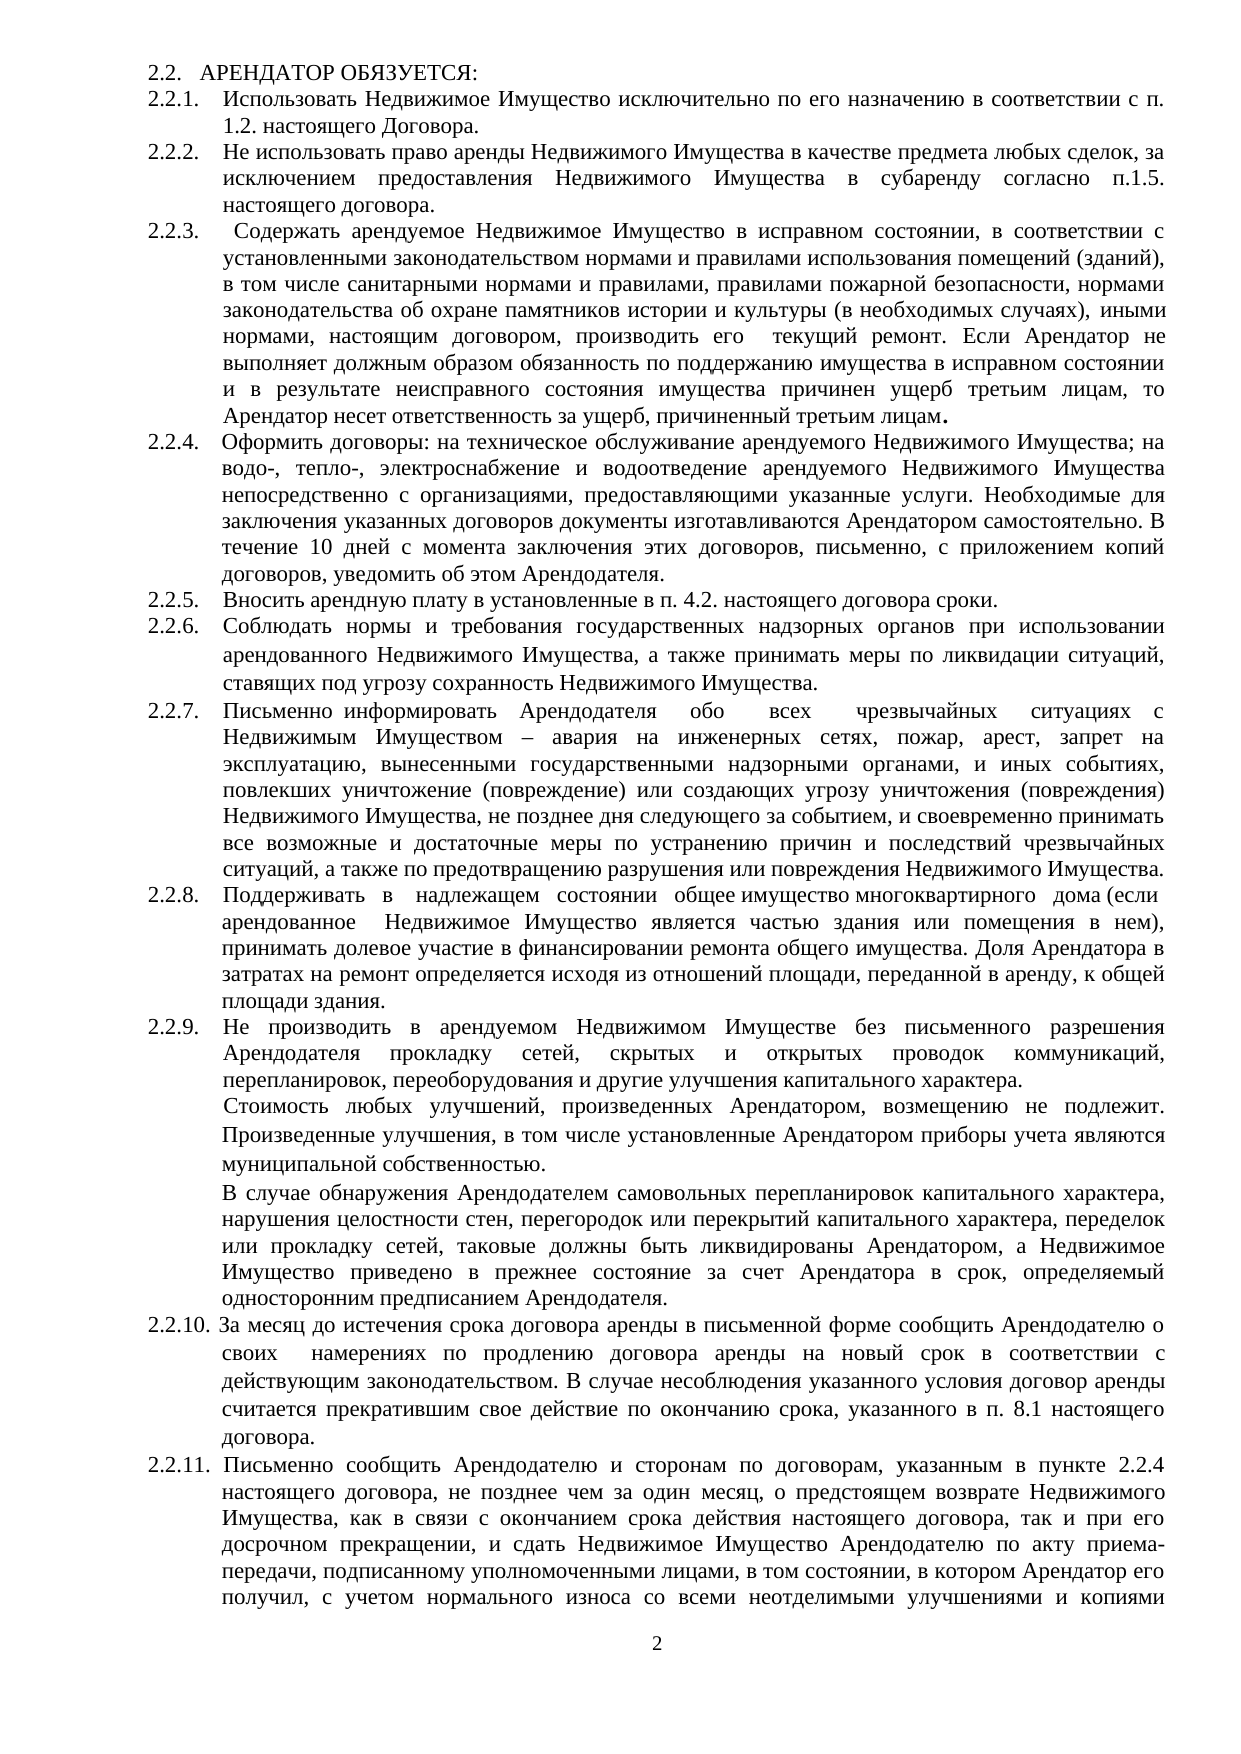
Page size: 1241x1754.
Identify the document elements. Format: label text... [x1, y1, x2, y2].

text 2.2.4. Оформить договоры: на техническое обслуживание арендуемого Недвижимого Имущества; на водо-, тепло-, электроснабжение и водоотведение арендуемого Недвижимого Имущества непосредственно с организациями, предоставляющими указанные услуги. Необходимые для заключения указанных договоров документы изготавливаются Арендатором самостоятельно. В течение 10 дней с момента заключения этих договоров, письменно, с приложением копий договоров, уведомить об этом Арендодателя. [148, 428, 1166, 586]
text В случае обнаружения Арендодателем самовольных перепланировок капитального характера, нарушения целостности стен, перегородок или перекрытий капитального характера, переделок или прокладку сетей, таковые должны быть ликвидированы Арендатором, а Недвижимое Имущество приведено в прежнее состояние за счет Арендатора в срок, определяемый односторонним предписанием Арендодателя. [148, 1179, 1166, 1311]
list АРЕНДАТОР ОБЯЗУЕТСЯ: [148, 59, 1166, 85]
list Вносить арендную плату в установленные в п. 4.2. настоящего договора сроки. [148, 586, 1166, 612]
text арендованное Недвижимое Имущество является частью здания или помещения в нем), принимать долевое участие в финансировании ремонта общего имущества. Доля Арендатора в затратах на ремонт определяется исходя из отношений площади, переданной в аренду, к общей площади здания. [147, 908, 1166, 1013]
list Не производить в арендуемом Недвижимом Имуществе без письменного разрешения Арендодателя прокладку сетей, скрытых и открытых проводок коммуникаций, перепланировок, переоборудования и другие улучшения капитального характера. [148, 1013, 1166, 1092]
list Поддерживать в надлежащем состоянии общее имущество многоквартирного дома (если [148, 881, 1166, 908]
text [148, 1451, 1166, 1609]
list Соблюдать нормы и требования государственных надзорных органов при использовании арендованного Недвижимого Имущества, а также принимать меры по ликвидации ситуаций, ставящих под угрозу сохранность Недвижимого Имущества. [148, 612, 1166, 695]
list Не использовать право аренды Недвижимого Имущества в качестве предмета любых сделок, за исключением предоставления Недвижимого Имущества в субаренду согласно п.1.5. настоящего договора. [148, 138, 1166, 217]
text 2.2.10. За месяц до истечения срока договора аренды в письменной форме сообщить Арендодателю о своих намерениях по продлению договора аренды на новый срок в соответствии с действующим законодательством. В случае несоблюдения указанного условия договор аренды считается прекратившим свое действие по окончанию срока, указанного в п. 8.1 настоящего договора. [148, 1311, 1166, 1450]
list Письменно информировать Арендодателя обо всех чрезвычайных ситуациях с Недвижимым Имуществом – авария на инженерных сетях, пожар, арест, запрет на эксплуатацию, вынесенными государственными надзорными органами, и иных событиях, повлекших уничтожение (повреждение) или создающих угрозу уничтожения (повреждения) Недвижимого Имущества, не позднее дня следующего за событием, и своевременно принимать все возможные и достаточные меры по устранению причин и последствий чрезвычайных ситуаций, а также по предотвращению разрушения или повреждения Недвижимого Имущества. [148, 697, 1166, 881]
list Содержать арендуемое Недвижимое Имущество в исправном состоянии, в соответствии с установленными законодательством нормами и правилами использования помещений (зданий), в том числе санитарными нормами и правилами, правилами пожарной безопасности, нормами законодательства об охране памятников истории и культуры (в необходимых случаях), иными нормами, настоящим договором, производить его текущий ремонт. Если Арендатор не выполняет должным образом обязанность по поддержанию имущества в исправном состоянии и в результате неисправного состояния имущества причинен ущерб третьим лицам, то Арендатор несет ответственность за ущерб, причиненный третьим лицам. [148, 217, 1166, 428]
text Стоимость любых улучшений, произведенных Арендатором, возмещению не подлежит. Произведенные улучшения, в том числе установленные Арендатором приборы учета являются муниципальной собственностью. [222, 1092, 1166, 1176]
list Использовать Недвижимое Имущество исключительно по его назначению в соответствии с п. 1.2. настоящего Договора. [148, 85, 1166, 138]
